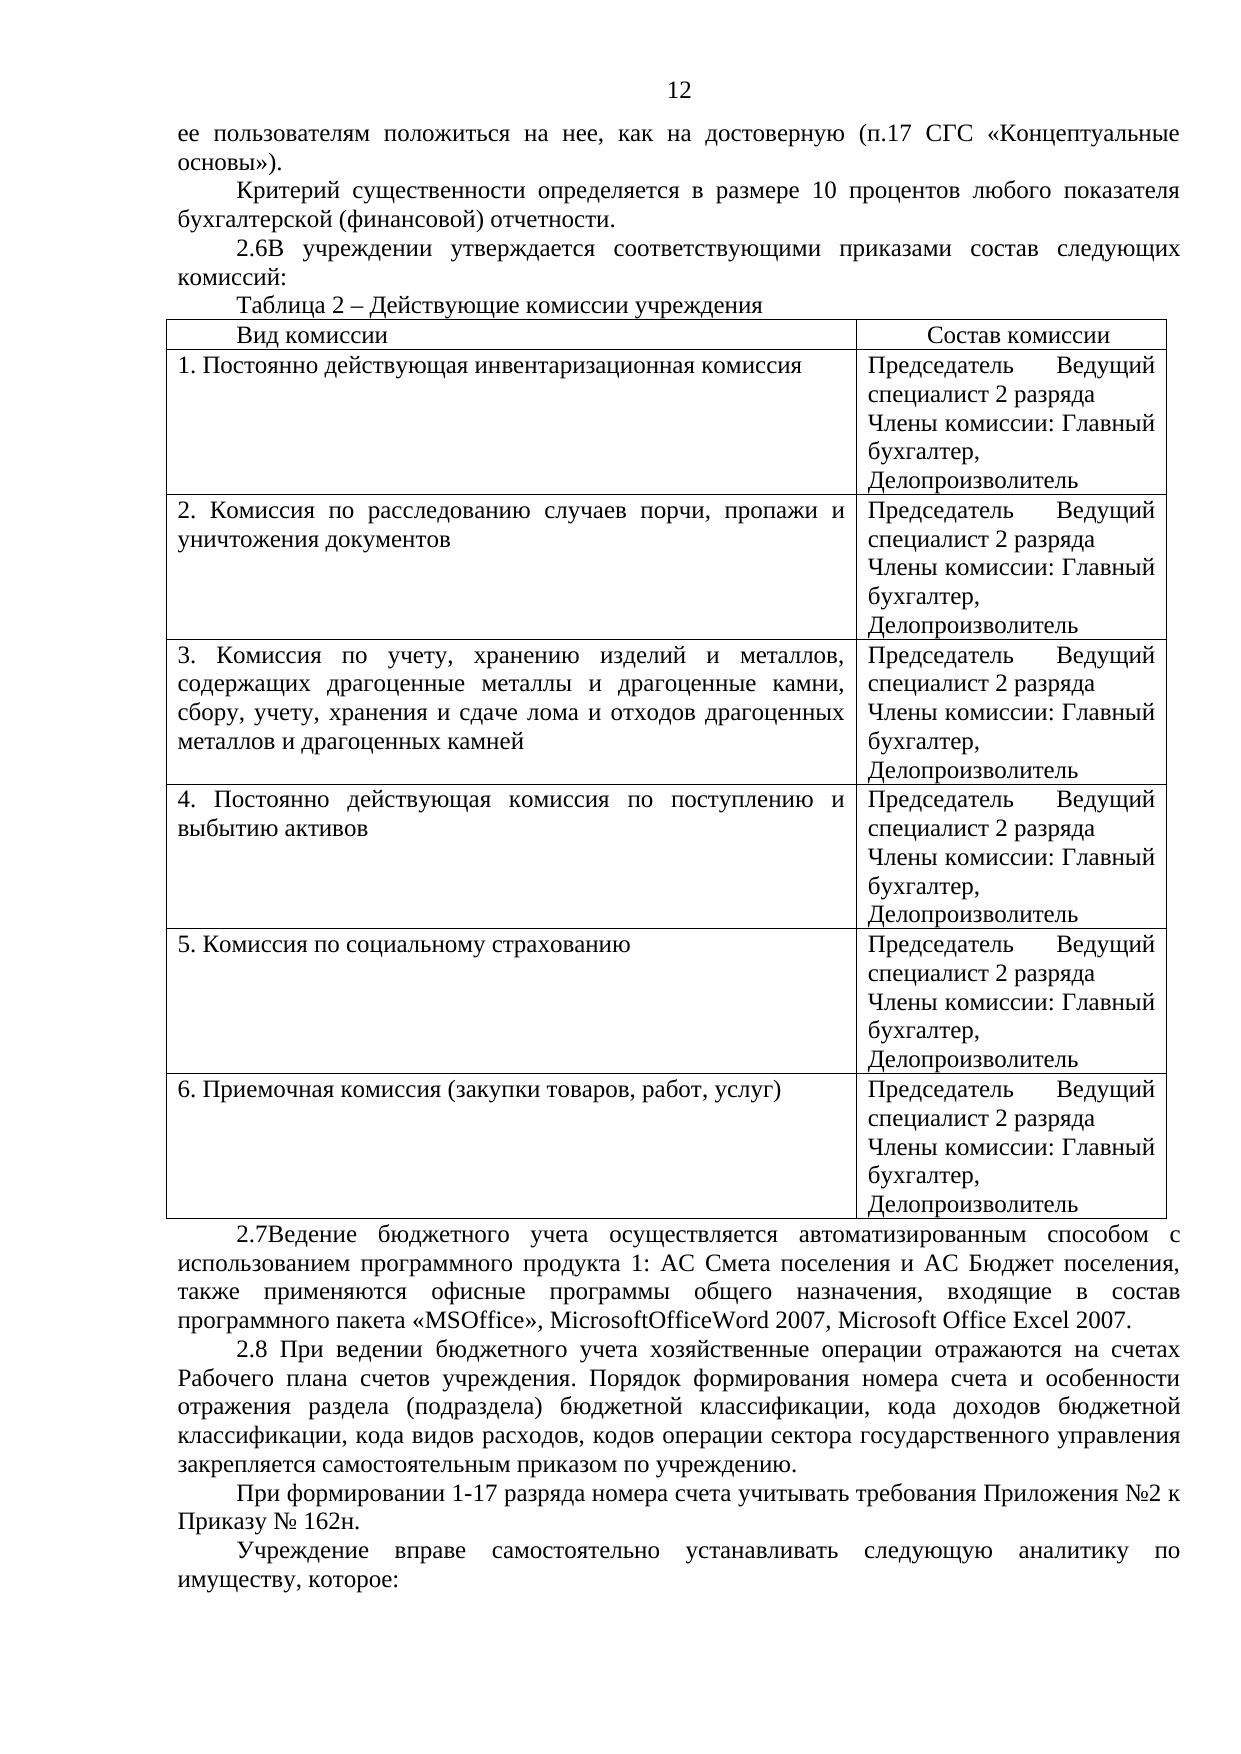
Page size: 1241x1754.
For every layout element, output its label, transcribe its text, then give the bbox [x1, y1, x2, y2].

table_cell Председатель Ведущий специалист 2 разряда Члены комиссии: Главный бухгалтер, Делопроизволитель [857, 350, 1166, 494]
table_cell 1. Постоянно действующая инвентаризационная комиссия [167, 350, 856, 494]
text Критерий существенности определяется в размере 10 процентов любого показателя бухгалтерской (финансовой) отчетности. [177, 176, 1181, 233]
table_cell 6. Приемочная комиссия (закупки товаров, работ, услуг) [167, 1074, 856, 1218]
text При формировании 1-17 разряда номера счета учитывать требования Приложения №2 к Приказу № 162н. [177, 1478, 1181, 1535]
text Учреждение вправе самостоятельно устанавливать следующую аналитику по имуществу, которое: [177, 1535, 1181, 1593]
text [177, 118, 1181, 176]
table_cell 3. Комиссия по учету, хранению изделий и металлов, содержащих драгоценные металлы и драгоценные камни, сбору, учету, хранения и сдаче лома и отходов драгоценных металлов и драгоценных камней [167, 640, 856, 783]
table_cell 2. Комиссия по расследованию случаев порчи, пропажи и уничтожения документов [167, 495, 856, 639]
text 2.6В учреждении утверждается соответствующими приказами состав следующих комиссий: [177, 233, 1181, 291]
table_cell Председатель Ведущий специалист 2 разряда Члены комиссии: Главный бухгалтер, Делопроизволитель [857, 929, 1166, 1073]
text 2.7Ведение бюджетного учета осуществляется автоматизированным способом с использованием программного продукта 1: АС Смета поселения и АС Бюджет поселения, также применяются офисные программы общего назначения, входящие в состав программного пакета «MSOffice», MicrosoftOfficeWord 2007, Microsoft Office Excel 2007. [177, 1219, 1181, 1334]
table_cell 4. Постоянно действующая комиссия по поступлению и выбытию активов [167, 785, 856, 928]
text 2.8 При ведении бюджетного учета хозяйственные операции отражаются на счетах Рабочего плана счетов учреждения. Порядок формирования номера счета и особенности отражения раздела (подраздела) бюджетной классификации, кода доходов бюджетной классификации, кода видов расходов, кодов операции сектора государственного управления закрепляется самостоятельным приказом по учреждению. [177, 1334, 1181, 1478]
table_cell Председатель Ведущий специалист 2 разряда Члены комиссии: Главный бухгалтер, Делопроизволитель [857, 495, 1166, 639]
table_header Состав комиссии [857, 320, 1166, 349]
table_header Вид комиссии [167, 320, 856, 349]
table_cell 5. Комиссия по социальному страхованию [167, 929, 856, 1073]
text Таблица 2 – Действующие комиссии учреждения [177, 291, 1181, 319]
table_cell Председатель Ведущий специалист 2 разряда Члены комиссии: Главный бухгалтер, Делопроизволитель [857, 1074, 1166, 1218]
table_cell Председатель Ведущий специалист 2 разряда Члены комиссии: Главный бухгалтер, Делопроизволитель [857, 640, 1166, 783]
table_cell Председатель Ведущий специалист 2 разряда Члены комиссии: Главный бухгалтер, Делопроизволитель [857, 785, 1166, 928]
